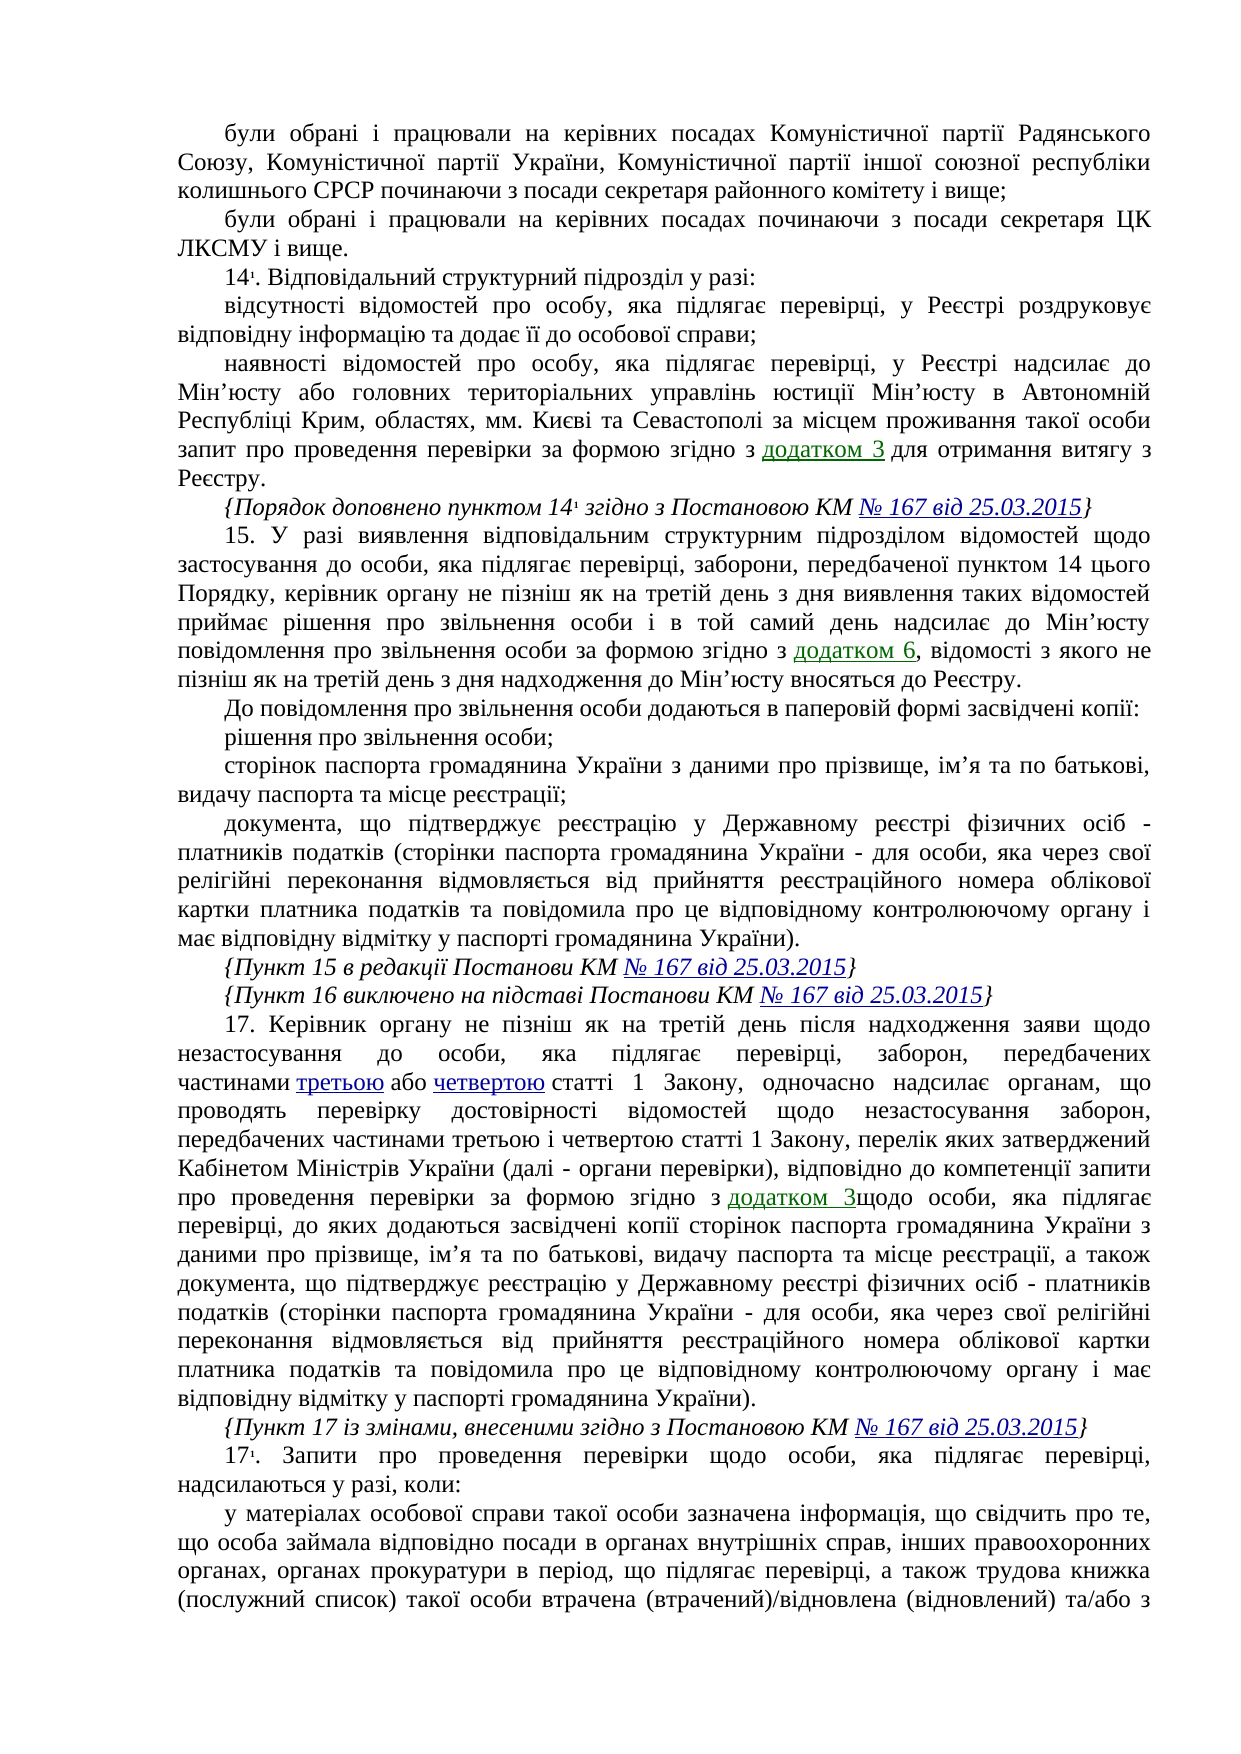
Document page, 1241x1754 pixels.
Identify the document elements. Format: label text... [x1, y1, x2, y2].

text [177, 1498, 1152, 1613]
text наявності відомостей про особу, яка підлягає перевірці, у Реєстрі надсилає до Мін’юсту або головних територіальних управлінь юстиції Мін’юсту в Автономній Республіці Крим, областях, мм. Києві та Севастополі за місцем проживання такої особи запит про проведення перевірки за формою згідно з додатком 3 для отримання витягу з Реєстру. [177, 348, 1152, 492]
text {Пункт 15 в редакції Постанови КМ № 167 від 25.03.2015} [177, 952, 1152, 981]
text документа, що підтверджує реєстрацію у Державному реєстрі фізичних осіб - платників податків (сторінки паспорта громадянина України - для особи, яка через свої релігійні переконання відмовляється від прийняття реєстраційного номера облікової картки платника податків та повідомила про це відповідному контролюючому органу і має відповідну відмітку у паспорті громадянина України). [177, 808, 1152, 952]
text {Пункт 17 із змінами, внесеними згідно з Постановою КМ № 167 від 25.03.2015} [177, 1412, 1152, 1441]
text 17. Керівник органу не пізніш як на третій день після надходження заяви щодо незастосування до особи, яка підлягає перевірці, заборон, передбачених частинами третьою або четвертою статті 1 Закону, одночасно надсилає органам, що проводять перевірку достовірності відомостей щодо незастосування заборон, передбачених частинами третьою і четвертою статті 1 Закону, перелік яких затверджений Кабінетом Міністрів України (далі - органи перевірки), відповідно до компетенції запити про проведення перевірки за формою згідно з додатком 3щодо особи, яка підлягає перевірці, до яких додаються засвідчені копії сторінок паспорта громадянина України з даними про прізвище, ім’я та по батькові, видачу паспорта та місце реєстрації, а також документа, що підтверджує реєстрацію у Державному реєстрі фізичних осіб - платників податків (сторінки паспорта громадянина України - для особи, яка через свої релігійні переконання відмовляється від прийняття реєстраційного номера облікової картки платника податків та повідомила про це відповідному контролюючому органу і має відповідну відмітку у паспорті громадянина України). [177, 1009, 1152, 1412]
text 17-1. Запити про проведення перевірки щодо особи, яка підлягає перевірці, надсилаються у разі, коли: [177, 1441, 1152, 1498]
text 15. У разі виявлення відповідальним структурним підрозділом відомостей щодо застосування до особи, яка підлягає перевірці, заборони, передбаченої пунктом 14 цього Порядку, керівник органу не пізніш як на третій день з дня виявлення таких відомостей приймає рішення про звільнення особи і в той самий день надсилає до Мін’юсту повідомлення про звільнення особи за формою згідно з додатком 6, відомості з якого не пізніш як на третій день з дня надходження до Мін’юсту вносяться до Реєстру. [177, 521, 1152, 693]
text До повідомлення про звільнення особи додаються в паперовій формі засвідчені копії: [177, 693, 1152, 722]
text були обрані і працювали на керівних посадах Комуністичної партії Радянського Союзу, Комуністичної партії України, Комуністичної партії іншої союзної республіки колишнього СРСР починаючи з посади секретаря районного комітету і вище; [177, 118, 1152, 204]
text були обрані і працювали на керівних посадах починаючи з посади секретаря ЦК ЛКСМУ і вище. [177, 204, 1152, 262]
text {Пункт 16 виключено на підставі Постанови КМ № 167 від 25.03.2015} [177, 981, 1152, 1009]
text 14-1. Відповідальний структурний підрозділ у разі: [177, 262, 1152, 291]
text {Порядок доповнено пунктом 14-1 згідно з Постановою КМ № 167 від 25.03.2015} [177, 492, 1152, 521]
text відсутності відомостей про особу, яка підлягає перевірці, у Реєстрі роздруковує відповідну інформацію та додає її до особової справи; [177, 291, 1152, 348]
text сторінок паспорта громадянина України з даними про прізвище, ім’я та по батькові, видачу паспорта та місце реєстрації; [177, 751, 1152, 808]
text рішення про звільнення особи; [177, 722, 1152, 751]
